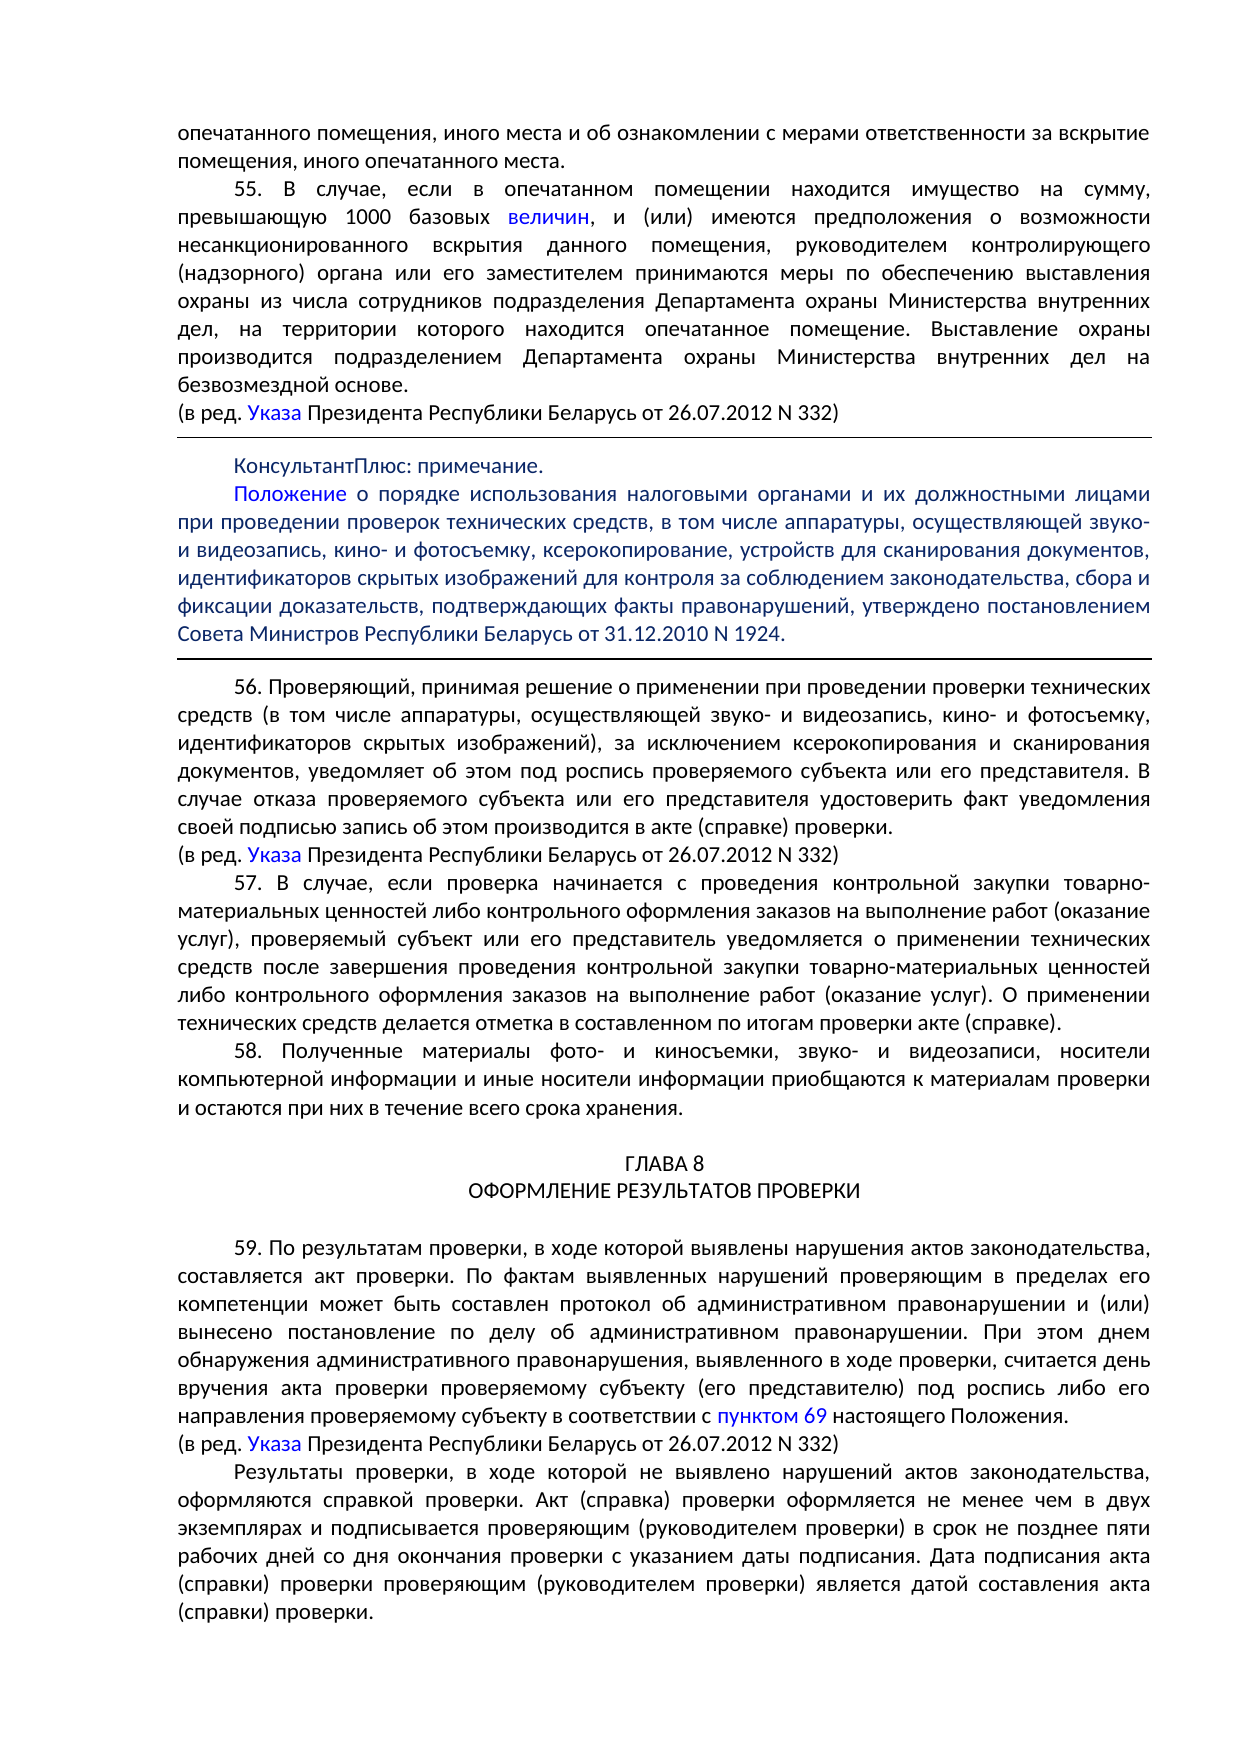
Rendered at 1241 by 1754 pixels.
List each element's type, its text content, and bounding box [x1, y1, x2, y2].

text Положение о порядке использования налоговыми органами и их должностными лицами при проведении проверок технических средств, в том числе аппаратуры, осуществляющей звуко- и видеозапись, кино- и фотосъемку, ксерокопирование, устройств для сканирования документов, идентификаторов скрытых изображений для контроля за соблюдением законодательства, сбора и фиксации доказательств, подтверждающих факты правонарушений, утверждено постановлением Совета Министров Республики Беларусь от 31.12.2010 N 1924. [177, 479, 1152, 647]
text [177, 118, 1152, 174]
text КонсультантПлюс: примечание. [177, 451, 1152, 479]
text 57. В случае, если проверка начинается с проведения контрольной закупки товарно-материальных ценностей либо контрольного оформления заказов на выполнение работ (оказание услуг), проверяемый субъект или его представитель уведомляется о применении технических средств после завершения проведения контрольной закупки товарно-материальных ценностей либо контрольного оформления заказов на выполнение работ (оказание услуг). О применении технических средств делается отметка в составленном по итогам проверки акте (справке). [177, 868, 1152, 1037]
text ГЛАВА 8 [177, 1149, 1152, 1177]
text ОФОРМЛЕНИЕ РЕЗУЛЬТАТОВ ПРОВЕРКИ [177, 1177, 1152, 1205]
text (в ред. Указа Президента Республики Беларусь от 26.07.2012 N 332) [177, 840, 1152, 868]
text (в ред. Указа Президента Республики Беларусь от 26.07.2012 N 332) [177, 398, 1152, 426]
text 55. В случае, если в опечатанном помещении находится имущество на сумму, превышающую 1000 базовых величин, и (или) имеются предположения о возможности несанкционированного вскрытия данного помещения, руководителем контролирующего (надзорного) органа или его заместителем принимаются меры по обеспечению выставления охраны из числа сотрудников подразделения Департамента охраны Министерства внутренних дел, на территории которого находится опечатанное помещение. Выставление охраны производится подразделением Департамента охраны Министерства внутренних дел на безвозмездной основе. [177, 174, 1152, 398]
text 58. Полученные материалы фото- и киносъемки, звуко- и видеозаписи, носители компьютерной информации и иные носители информации приобщаются к материалам проверки и остаются при них в течение всего срока хранения. [177, 1037, 1152, 1121]
text 59. По результатам проверки, в ходе которой выявлены нарушения актов законодательства, составляется акт проверки. По фактам выявленных нарушений проверяющим в пределах его компетенции может быть составлен протокол об административном правонарушении и (или) вынесено постановление по делу об административном правонарушении. При этом днем обнаружения административного правонарушения, выявленного в ходе проверки, считается день вручения акта проверки проверяемому субъекту (его представителю) под роспись либо его направления проверяемому субъекту в соответствии с пунктом 69 настоящего Положения. [177, 1233, 1152, 1429]
text Результаты проверки, в ходе которой не выявлено нарушений актов законодательства, оформляются справкой проверки. Акт (справка) проверки оформляется не менее чем в двух экземплярах и подписывается проверяющим (руководителем проверки) в срок не позднее пяти рабочих дней со дня окончания проверки с указанием даты подписания. Дата подписания акта (справки) проверки проверяющим (руководителем проверки) является датой составления акта (справки) проверки. [177, 1457, 1152, 1625]
text (в ред. Указа Президента Республики Беларусь от 26.07.2012 N 332) [177, 1429, 1152, 1457]
text 56. Проверяющий, принимая решение о применении при проведении проверки технических средств (в том числе аппаратуры, осуществляющей звуко- и видеозапись, кино- и фотосъемку, идентификаторов скрытых изображений), за исключением ксерокопирования и сканирования документов, уведомляет об этом под роспись проверяемого субъекта или его представителя. В случае отказа проверяемого субъекта или его представителя удостоверить факт уведомления своей подписью запись об этом производится в акте (справке) проверки. [177, 672, 1152, 840]
